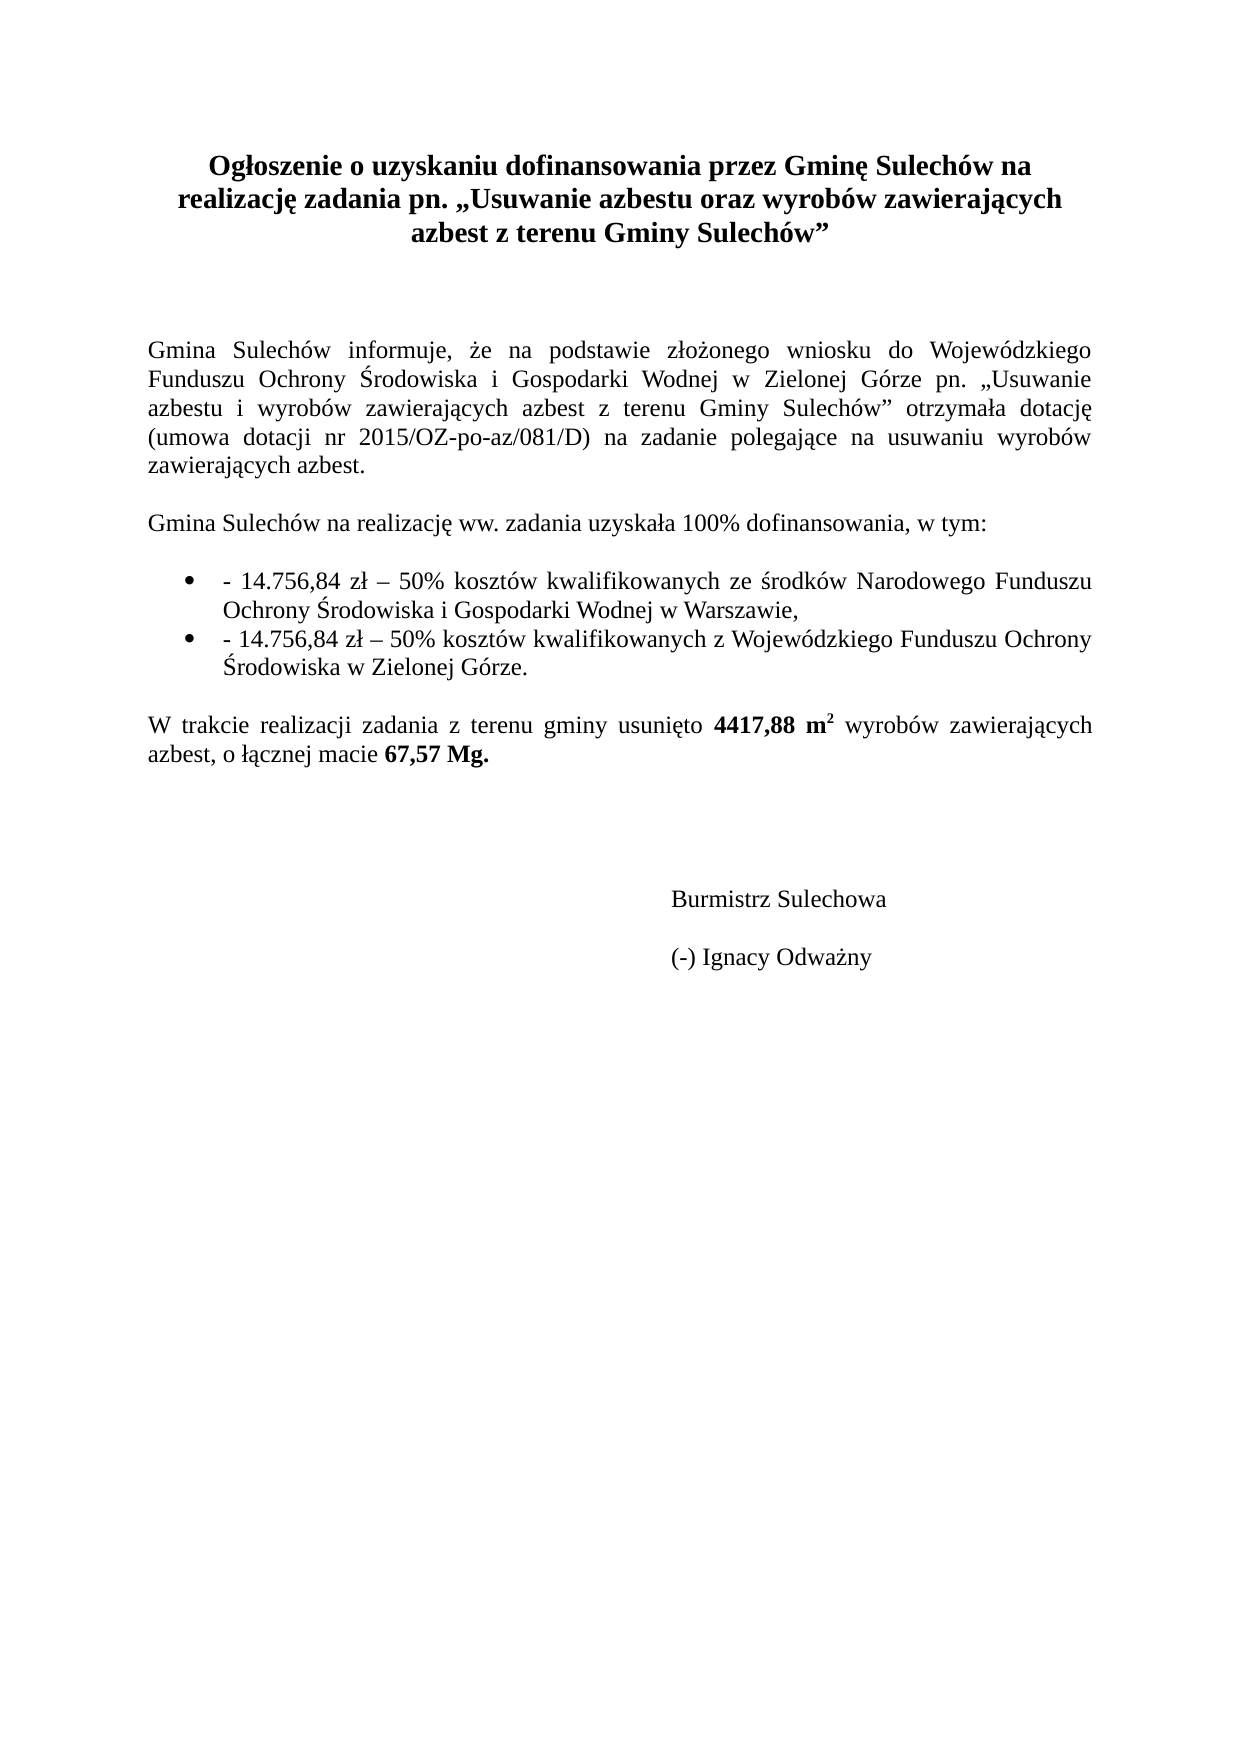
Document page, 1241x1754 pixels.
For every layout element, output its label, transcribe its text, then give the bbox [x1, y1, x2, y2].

list - 14.756,84 zł – 50% kosztów kwalifikowanych z Wojewódzkiego Funduszu Ochrony Środowiska w Zielonej Górze. [185, 624, 1093, 681]
text Gmina Sulechów na realizację ww. zadania uzyskała 100% dofinansowania, w tym: [148, 508, 1093, 537]
text Ogłoszenie o uzyskaniu dofinansowania przez Gminę Sulechów na realizację zadania pn. „Usuwanie azbestu oraz wyrobów zawierających azbest z terenu Gminy Sulechów” [148, 148, 1093, 248]
text Burmistrz Sulechowa [148, 884, 1093, 912]
list - 14.756,84 zł – 50% kosztów kwalifikowanych ze środków Narodowego Funduszu Ochrony Środowiska i Gospodarki Wodnej w Warszawie, [185, 566, 1093, 624]
text Gmina Sulechów informuje, że na podstawie złożonego wniosku do Wojewódzkiego Funduszu Ochrony Środowiska i Gospodarki Wodnej w Zielonej Górze pn. „Usuwanie azbestu i wyrobów zawierających azbest z terenu Gminy Sulechów” otrzymała dotację (umowa dotacji nr 2015/OZ-po-az/081/D) na zadanie polegające na usuwaniu wyrobów zawierających azbest. [148, 335, 1093, 479]
text W trakcie realizacji zadania z terenu gminy usunięto 4417,88 m2 wyrobów zawierających azbest, o łącznej macie 67,57 Mg. [148, 710, 1093, 768]
text (-) Ignacy Odważny [148, 942, 1093, 970]
